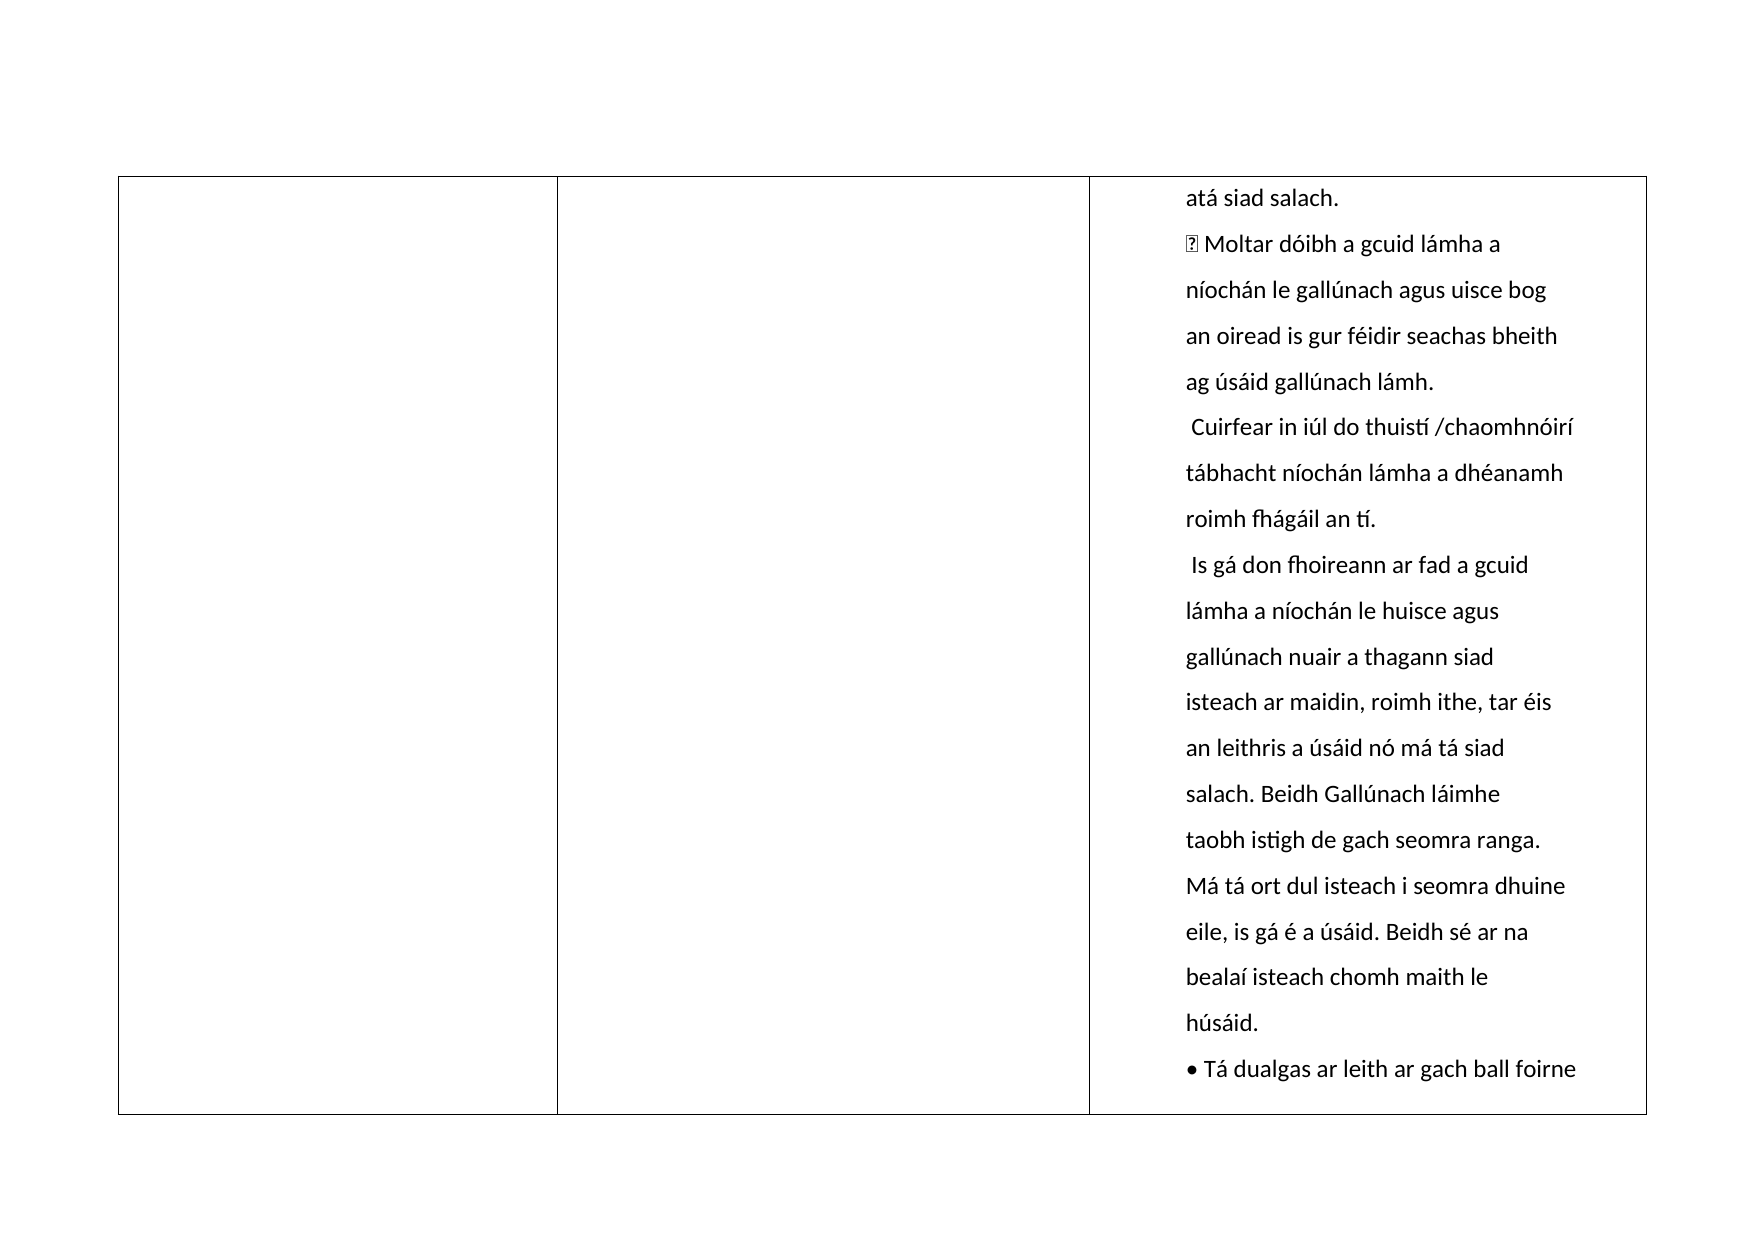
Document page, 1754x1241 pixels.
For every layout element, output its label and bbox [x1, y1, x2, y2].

table_cell [558, 177, 1089, 1113]
table_cell [1090, 177, 1646, 1113]
table_cell [119, 177, 557, 1113]
